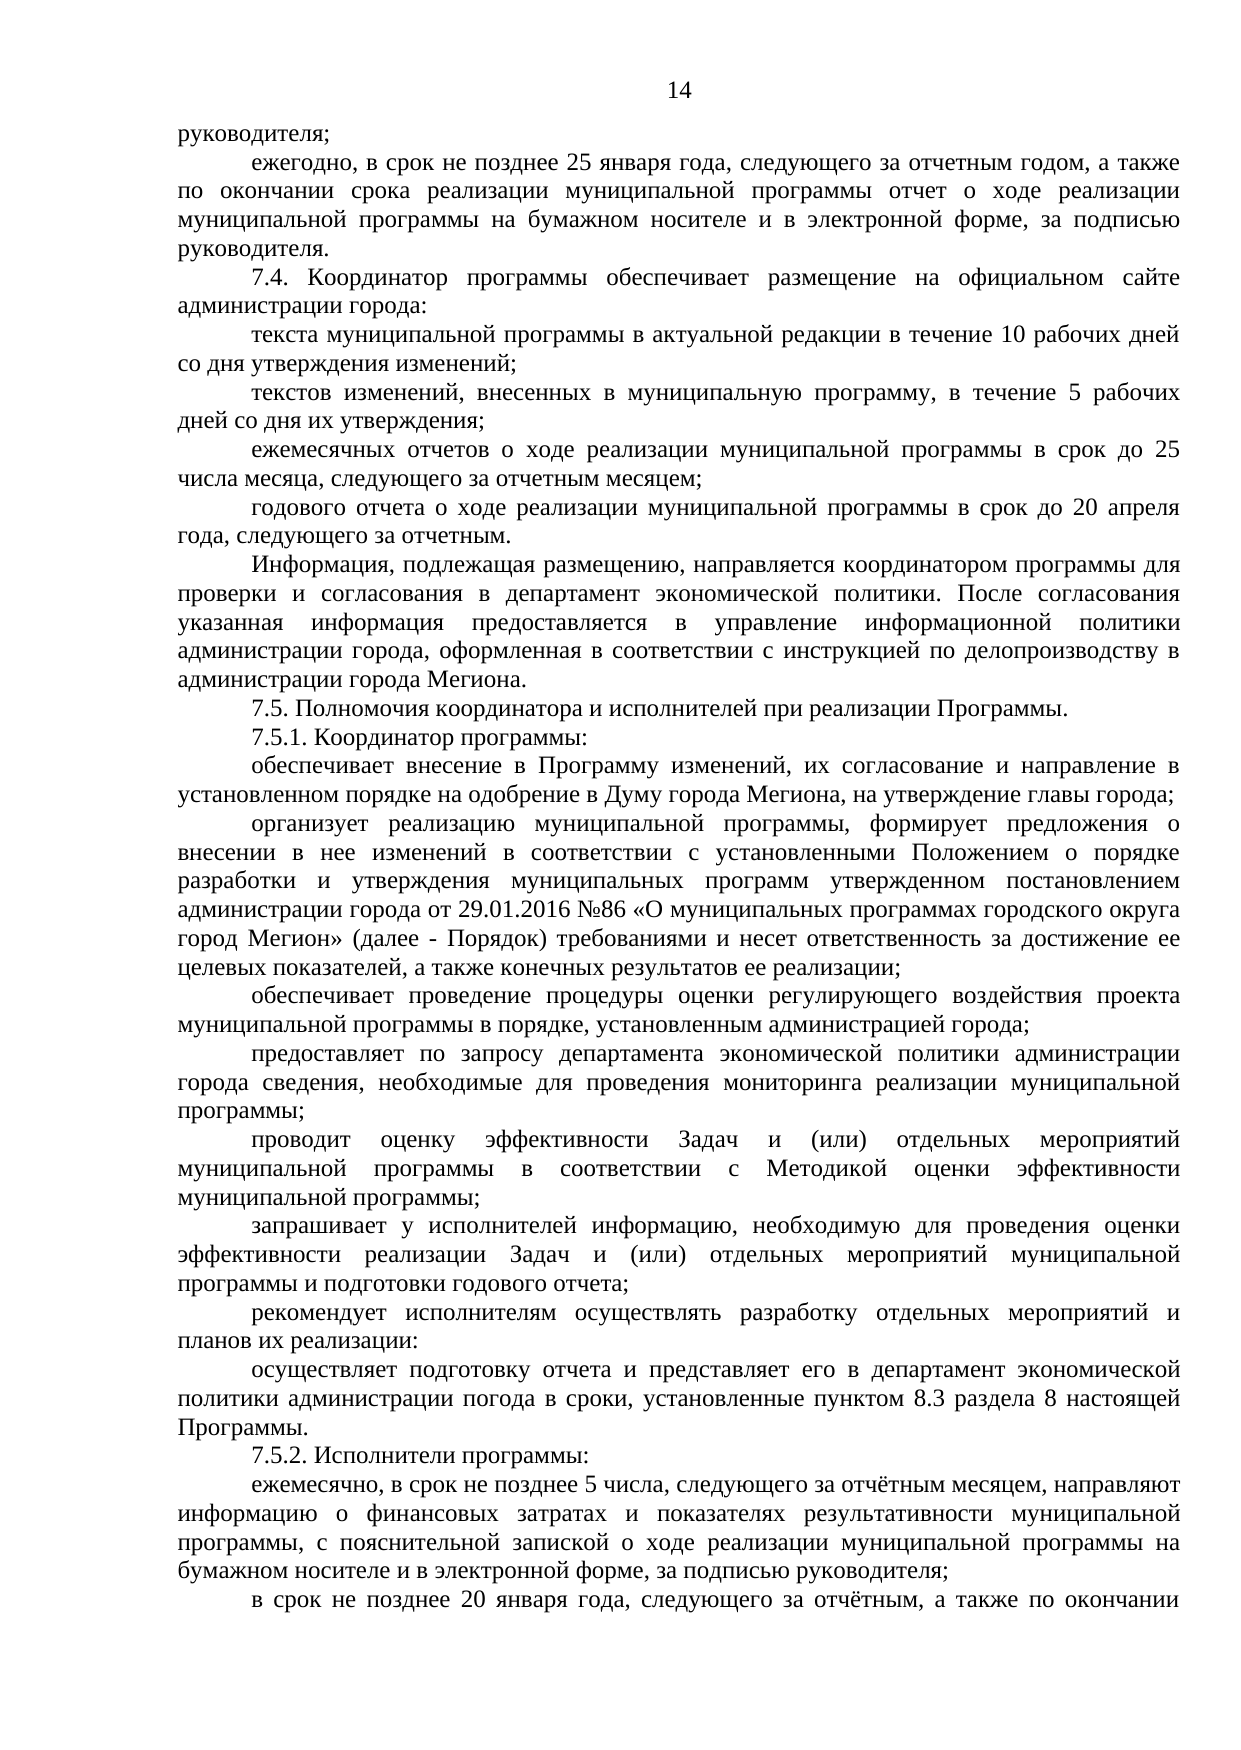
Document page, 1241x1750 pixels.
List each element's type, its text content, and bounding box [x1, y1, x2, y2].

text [177, 1584, 1181, 1613]
text 7.5.1. Координатор программы: [177, 722, 1181, 751]
text обеспечивает проведение процедуры оценки регулирующего воздействия проекта муниципальной программы в порядке, установленным администрацией города; [177, 981, 1181, 1038]
text текста муниципальной программы в актуальной редакции в течение 10 рабочих дней со дня утверждения изменений; [177, 319, 1181, 377]
text годового отчета о ходе реализации муниципальной программы в срок до 20 апреля года, следующего за отчетным. [177, 492, 1181, 549]
text 7.5.2. Исполнители программы: [177, 1441, 1181, 1469]
text текстов изменений, внесенных в муниципальную программу, в течение 5 рабочих дней со дня их утверждения; [177, 377, 1181, 434]
text ежемесячных отчетов о ходе реализации муниципальной программы в срок до 25 числа месяца, следующего за отчетным месяцем; [177, 434, 1181, 492]
text ежемесячно, в срок не позднее 5 числа, следующего за отчётным месяцем, направляют информацию о финансовых затратах и показателях результативности муниципальной программы, с пояснительной запиской о ходе реализации муниципальной программы на бумажном носителе и в электронной форме, за подписью руководителя; [177, 1469, 1181, 1584]
text проводит оценку эффективности Задач и (или) отдельных мероприятий муниципальной программы в соответствии с Методикой оценки эффективности муниципальной программы; [177, 1124, 1181, 1211]
text 7.5. Полномочия координатора и исполнителей при реализации Программы. [177, 693, 1181, 722]
text осуществляет подготовку отчета и представляет его в департамент экономической политики администрации погода в сроки, установленные пунктом 8.3 раздела 8 настоящей Программы. [177, 1354, 1181, 1441]
text предоставляет по запросу департамента экономической политики администрации города сведения, необходимые для проведения мониторинга реализации муниципальной программы; [177, 1038, 1181, 1124]
text организует реализацию муниципальной программы, формирует предложения о внесении в нее изменений в соответствии с установленными Положением о порядке разработки и утверждения муниципальных программ утвержденном постановлением администрации города от 29.01.2016 №86 «О муниципальных программах городского округа город Мегион» (далее - Порядок) требованиями и несет ответственность за достижение ее целевых показателей, а также конечных результатов ее реализации; [177, 808, 1181, 981]
text Информация, подлежащая размещению, направляется координатором программы для проверки и согласования в департамент экономической политики. После согласования указанная информация предоставляется в управление информационной политики администрации города, оформленная в соответствии с инструкцией по делопроизводству в администрации города Мегиона. [177, 549, 1181, 693]
text запрашивает у исполнителей информацию, необходимую для проведения оценки эффективности реализации Задач и (или) отдельных мероприятий муниципальной программы и подготовки годового отчета; [177, 1211, 1181, 1297]
text рекомендует исполнителям осуществлять разработку отдельных мероприятий и планов их реализации: [177, 1297, 1181, 1354]
text ежегодно, в срок не позднее 25 января года, следующего за отчетным годом, а также по окончании срока реализации муниципальной программы отчет о ходе реализации муниципальной программы на бумажном носителе и в электронной форме, за подписью руководителя. [177, 147, 1181, 262]
text 7.4. Координатор программы обеспечивает размещение на официальном сайте администрации города: [177, 262, 1181, 319]
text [177, 118, 1181, 147]
text обеспечивает внесение в Программу изменений, их согласование и направление в установленном порядке на одобрение в Думу города Мегиона, на утверждение главы города; [177, 751, 1181, 808]
